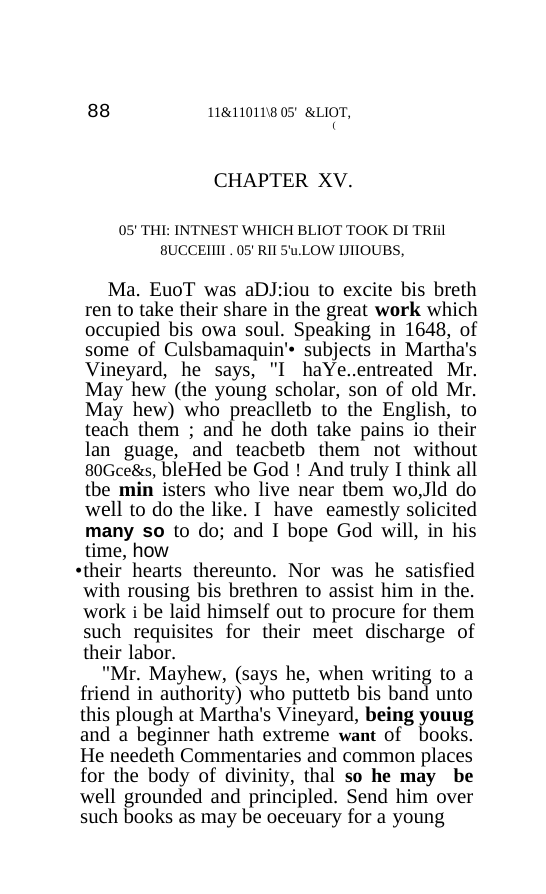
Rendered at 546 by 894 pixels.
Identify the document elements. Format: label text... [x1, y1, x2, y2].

subtitle CHAPTER XV. [35, 168, 531, 192]
text 8UCCEIIII . 05' RII 5'u.LOW IJIIOUBS, [33, 241, 531, 258]
text 05' THI: INTNEST WHICH BLIOT TOOK DI TRIil [33, 221, 531, 238]
subtitle Ma. EuoT was aDJ:iou to excite bis breth­ ren to take their share in the great work which occupied bis owa soul. Speaking in 1648, of some of Culsbamaquin'• subjects in Martha's Vineyard, he says, "I haYe..entreated Mr. May­ hew (the young scholar, son of old Mr. May­ hew) who preaclletb to the English, to teach them ; and he doth take pains io their lan­ guage, and teacbetb them not without 80Gce&s, bleHed be God ! And truly I think all tbe min­ isters who live near tbem wo,Jld do well to do the like. I have eamestly solicited many so to do; and I bope God will, in his time, how [85, 281, 477, 562]
text 88 11&11011\8 05' &LIOT, [87, 101, 531, 121]
list their hearts thereunto. Nor was he satisfied with rousing bis brethren to assist him in the. work i be laid himself out to procure for them such requisites for their meet discharge of their labor. [75, 562, 475, 664]
text "Mr. Mayhew, (says he, when writing to a friend in authority) who puttetb bis band unto this plough at Martha's Vineyard, being youug and a beginner hath extreme want of books. He needeth Commentaries and common places for the body of divinity, thal so he may be well grounded and principled. Send him over such books as may be oeceuary for a young [80, 664, 473, 828]
